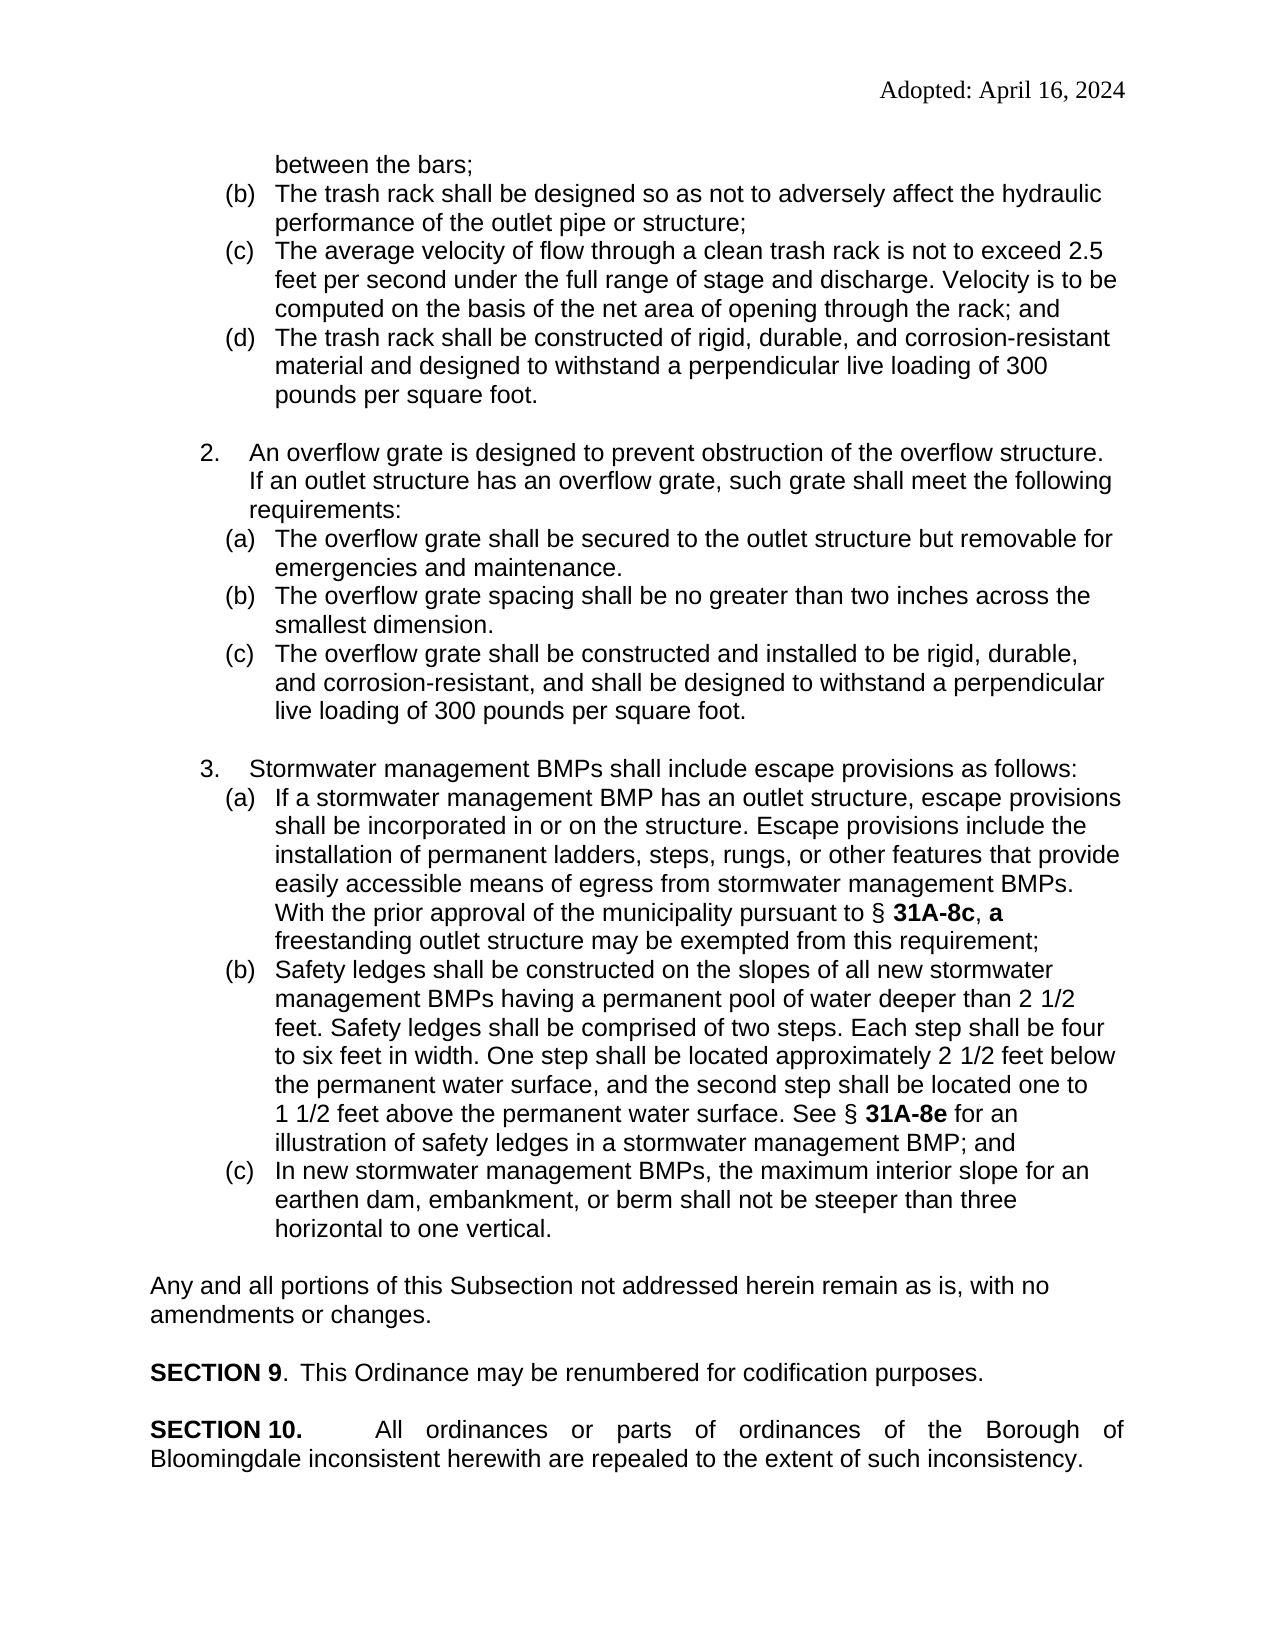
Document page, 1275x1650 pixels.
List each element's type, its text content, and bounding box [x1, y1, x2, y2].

text (d) The trash rack shall be constructed of rigid, durable, and corrosion-resistant material and designed to withstand a perpendicular live loading of 300 pounds per square foot. [225, 322, 1125, 409]
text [225, 150, 1125, 179]
text (a) The overflow grate shall be secured to the outlet structure but removable for emergencies and maintenance. [225, 524, 1125, 581]
text (b) The overflow grate spacing shall be no greater than two inches across the smallest dimension. [225, 581, 1125, 639]
text (c) The average velocity of flow through a clean trash rack is not to exceed 2.5 feet per second under the full range of stage and discharge. Velocity is to be computed on the basis of the net area of opening through the rack; and [225, 236, 1125, 322]
text (b) The trash rack shall be designed so as not to adversely affect the hydraulic performance of the outlet pipe or structure; [225, 179, 1125, 236]
text SECTION 10. All ordinances or parts of ordinances of the Borough of Bloomingdale inconsistent herewith are repealed to the extent of such inconsistency. [150, 1415, 1125, 1472]
text (c) The overflow grate shall be constructed and installed to be rigid, durable, and corrosion-resistant, and shall be designed to withstand a perpendicular live loading of 300 pounds per square foot. [225, 639, 1125, 725]
text SECTION 9. This Ordinance may be renumbered for codification purposes. [150, 1357, 1125, 1386]
text (c) In new stormwater management BMPs, the maximum interior slope for an earthen dam, embankment, or berm shall not be steeper than three horizontal to one vertical. [225, 1156, 1125, 1242]
text (a) If a stormwater management BMP has an outlet structure, escape provisions shall be incorporated in or on the structure. Escape provisions include the installation of permanent ladders, steps, rungs, or other features that provide easily accessible means of egress from stormwater management BMPs. With the prior approval of the municipality pursuant to § 31A-8c, a freestanding outlet structure may be exempted from this requirement; [225, 782, 1125, 955]
text 3. Stormwater management BMPs shall include escape provisions as follows: [199, 754, 1125, 782]
text Any and all portions of this Subsection not addressed herein remain as is, with no amendments or changes. [150, 1271, 1125, 1329]
text (b) Safety ledges shall be constructed on the slopes of all new stormwater management BMPs having a permanent pool of water deeper than 2 1/2 feet. Safety ledges shall be comprised of two steps. Each step shall be four to six feet in width. One step shall be located approximately 2 1/2 feet below the permanent water surface, and the second step shall be located one to 1 1/2 feet above the permanent water surface. See § 31A-8e for an illustration of safety ledges in a stormwater management BMP; and [225, 955, 1125, 1156]
text 2. An overflow grate is designed to prevent obstruction of the overflow structure. If an outlet structure has an overflow grate, such grate shall meet the following requirements: [199, 437, 1125, 524]
